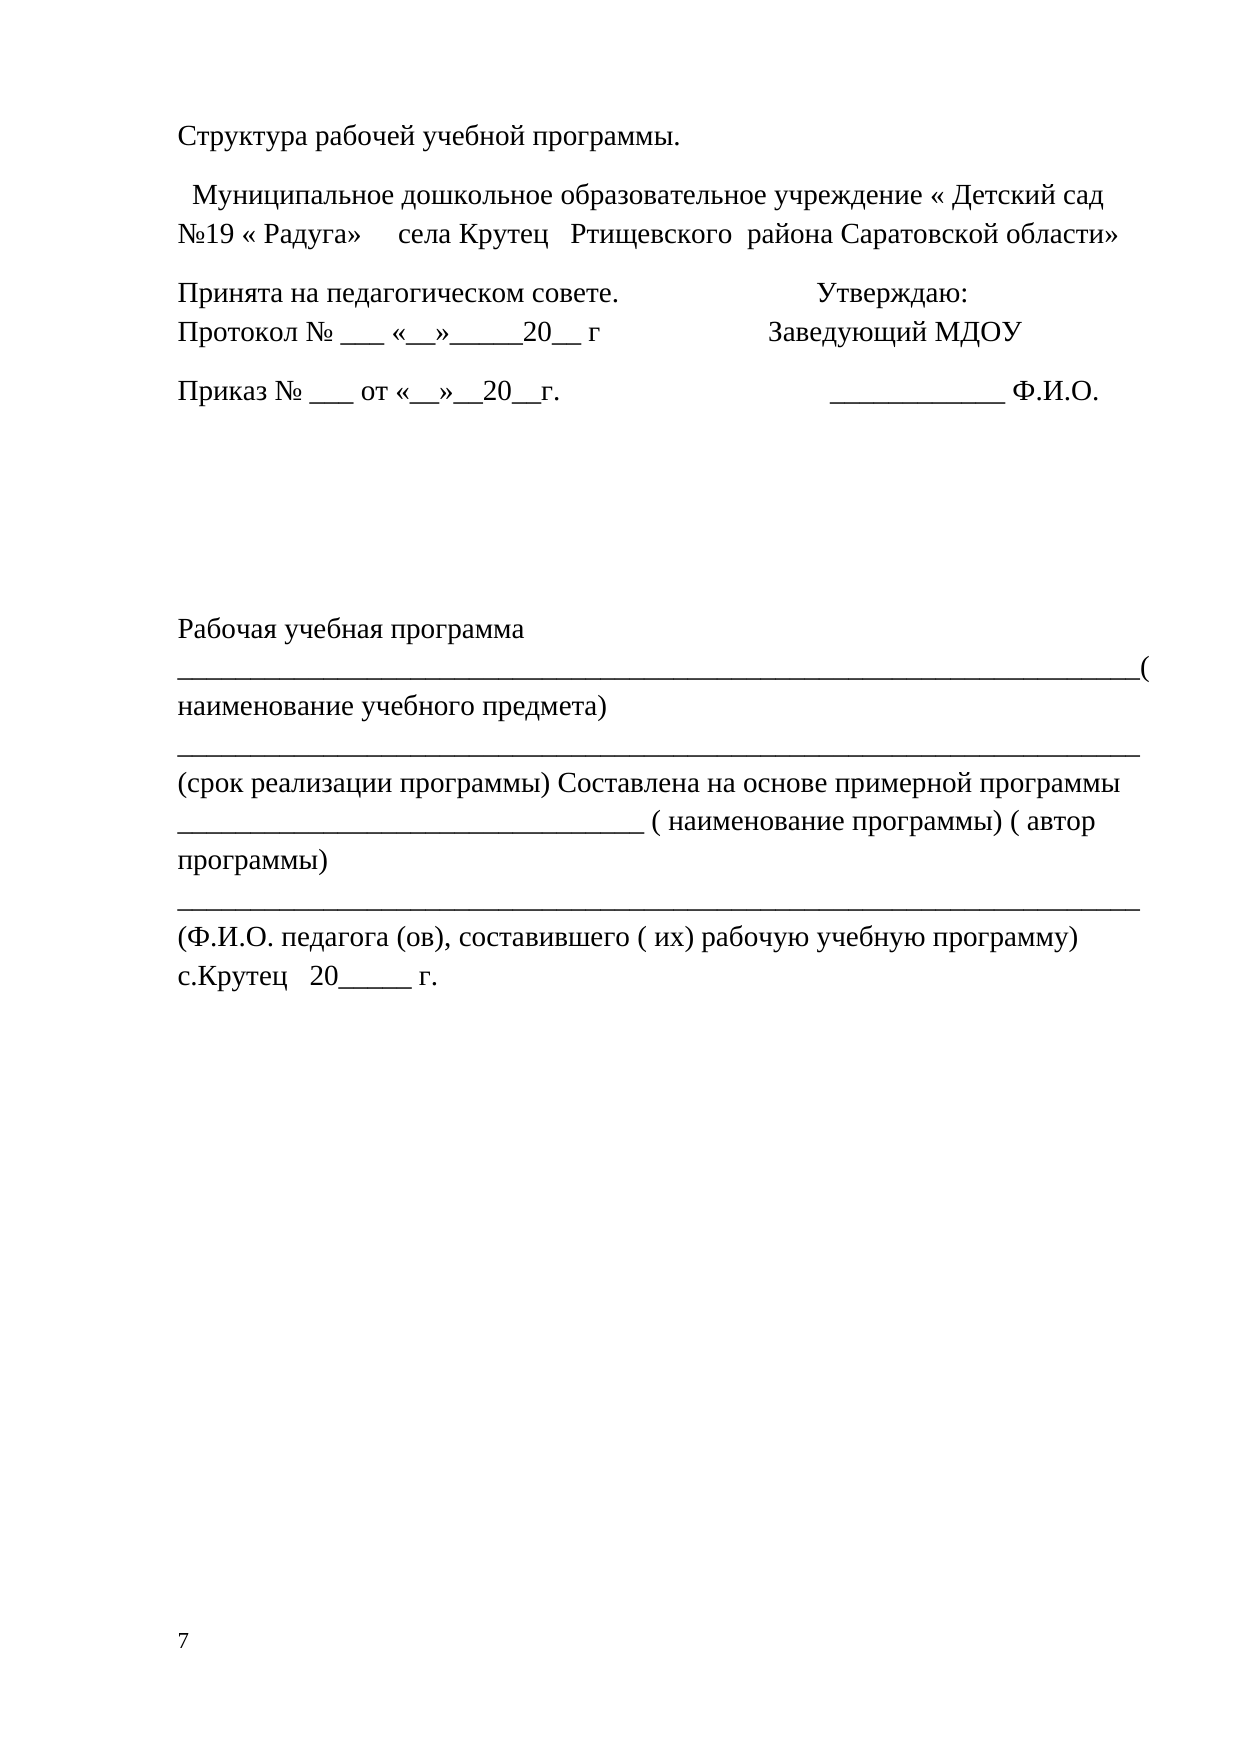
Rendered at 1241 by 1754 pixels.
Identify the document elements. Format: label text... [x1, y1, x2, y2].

text Муниципальное дошкольное образовательное учреждение « Детский сад №19 « Радуга» села Крутец Ртищевского района Саратовской области» [177, 177, 1152, 249]
text Структура рабочей учебной программы. [177, 118, 1152, 152]
text Принята на педагогическом совете. Утверждаю: Протокол № ___ «__»_____20__ г Заведующий МДОУ [177, 275, 1152, 347]
text Рабочая учебная программа __________________________________________________________________(наименование учебного предмета) __________________________________________________________________ (срок реализации программы) Составлена на основе примерной программы ________________________________ ( наименование программы) ( автор программы) __________________________________________________________________ (Ф.И.О. педагога (ов), составившего ( их) рабочую учебную программу) с.Крутец 20_____ г. [177, 611, 1152, 991]
text Приказ № ___ от «__»__20__г. ____________ Ф.И.О. [177, 373, 1152, 407]
